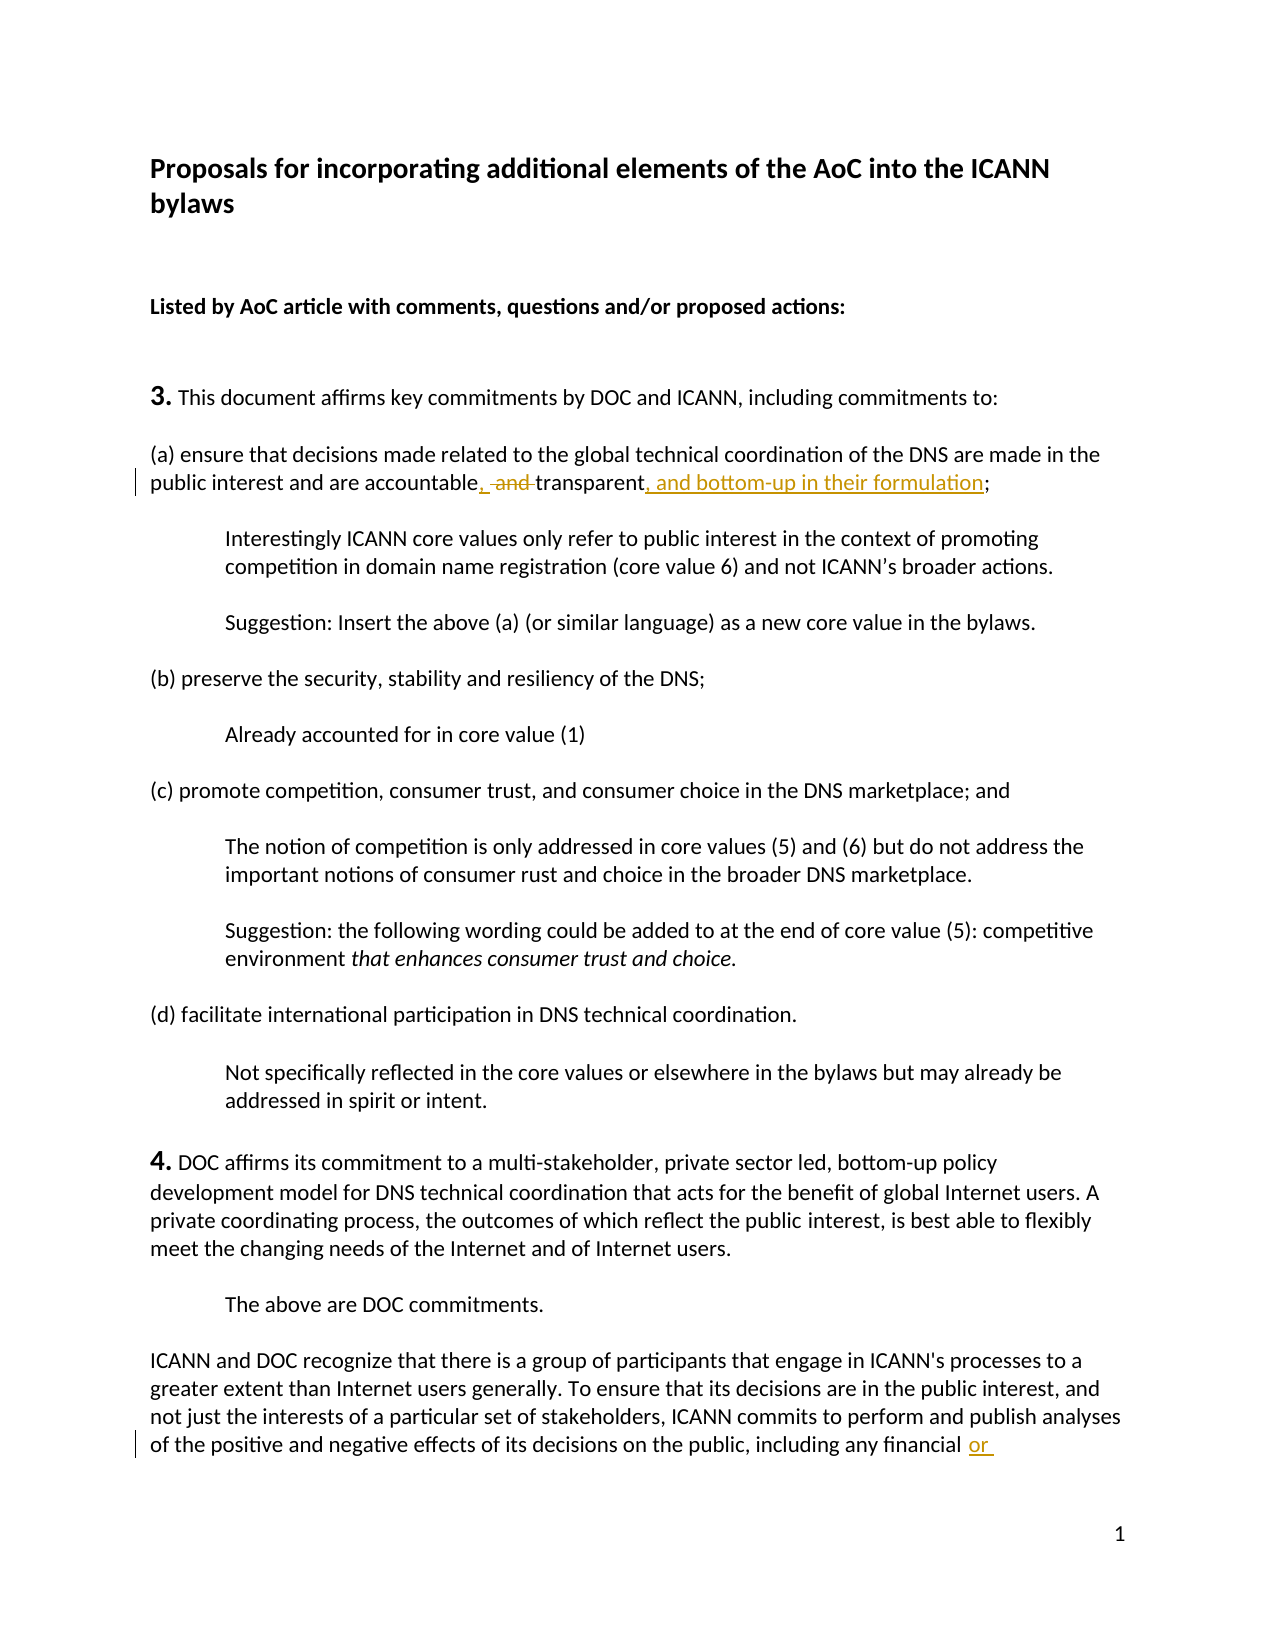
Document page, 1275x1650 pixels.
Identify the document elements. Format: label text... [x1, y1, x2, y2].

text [150, 1346, 1125, 1458]
text Listed by AoC article with comments, questions and/or proposed actions: [150, 292, 1125, 321]
text Not specifically reflected in the core values or elsewhere in the bylaws but may already be addressed in spirit or intent. [225, 1058, 1125, 1114]
text Suggestion: the following wording could be added to at the end of core value (5): competitive environment that enhances consumer trust and choice. [225, 917, 1125, 973]
text Interestingly ICANN core values only refer to public interest in the context of promoting competition in domain name registration (core value 6) and not ICANN’s broader actions. [225, 524, 1125, 580]
text The above are DOC commitments. [225, 1290, 1125, 1318]
text 3. This document affirms key commitments by DOC and ICANN, including commitments to: [150, 377, 1125, 412]
text Already accounted for in core value (1) [225, 720, 1125, 748]
text Proposals for incorporating additional elements of the AoC into the ICANN bylaws [150, 150, 1125, 221]
text Suggestion: Insert the above (a) (or similar language) as a new core value in the bylaws. [225, 608, 1125, 636]
text (c) promote competition, consumer trust, and consumer choice in the DNS marketplace; and [150, 776, 1125, 804]
text (b) preserve the security, stability and resiliency of the DNS; [150, 664, 1125, 692]
text 4. DOC affirms its commitment to a multi-stakeholder, private sector led, bottom-up policy development model for DNS technical coordination that acts for the benefit of global Internet users. A private coordinating process, the outcomes of which reflect the public interest, is best able to flexibly meet the changing needs of the Internet and of Internet users. [150, 1142, 1125, 1262]
text (d) facilitate international participation in DNS technical coordination. [150, 1001, 1125, 1058]
text (a) ensure that decisions made related to the global technical coordination of the DNS are made in the public interest and are accountabletransparent; [150, 440, 1125, 496]
text The notion of competition is only addressed in core values (5) and (6) but do not address the important notions of consumer rust and choice in the broader DNS marketplace. [225, 832, 1125, 888]
